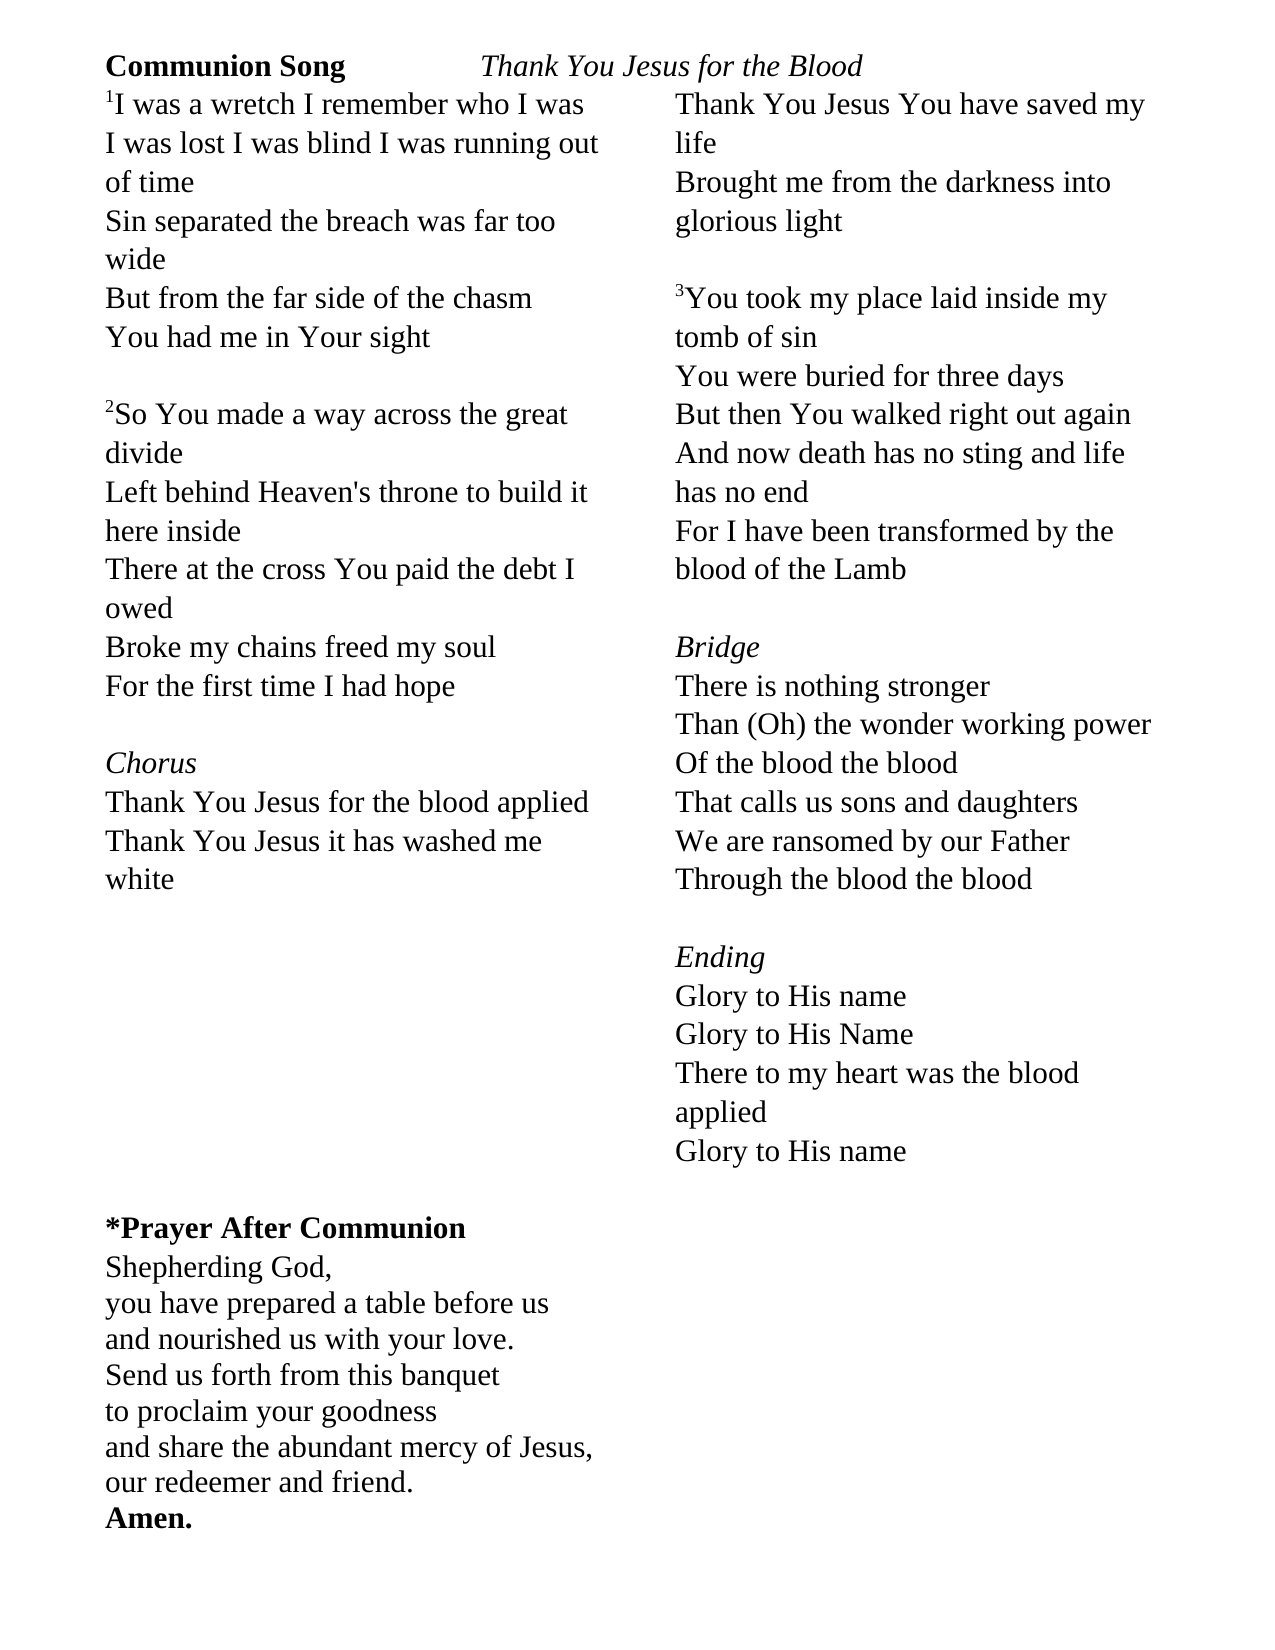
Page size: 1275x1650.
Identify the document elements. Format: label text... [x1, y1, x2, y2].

text 1I was a wretch I remember who I was [105, 86, 600, 122]
text you have prepared a table before us [105, 1284, 1170, 1320]
text our redeemer and friend. [105, 1464, 1170, 1500]
text You were buried for three days [675, 357, 1170, 393]
text and nourished us with your love. [105, 1320, 1170, 1356]
text Broke my chains freed my soul [105, 628, 600, 664]
text Thank You Jesus for the blood applied [105, 783, 600, 819]
text Thank You Jesus You have saved my life [675, 86, 1170, 160]
text Glory to His name [675, 1132, 1170, 1168]
text Bridge [675, 628, 1170, 664]
text Left behind Heaven's throne to build it here inside [105, 473, 600, 548]
text I was lost I was blind I was running out of time [105, 124, 600, 199]
text Communion Song Thank You Jesus for the Blood [105, 47, 1170, 83]
text 3You took my place laid inside my tomb of sin [675, 279, 1170, 354]
text Of the blood the blood [675, 744, 1170, 780]
text There is nothing stronger [675, 667, 1170, 703]
text Send us forth from this banquet [105, 1356, 1170, 1392]
text Glory to His Name [675, 1016, 1170, 1052]
text We are ransomed by our Father [675, 822, 1170, 858]
text Amen. [105, 1500, 1170, 1536]
text Shepherding God, [105, 1248, 1170, 1284]
text That calls us sons and daughters [675, 783, 1170, 819]
text But from the far side of the chasm [105, 279, 600, 315]
text *Prayer After Communion [105, 1209, 1170, 1245]
text And now death has no sting and life has no end [675, 434, 1170, 509]
text Sin separated the breach was far too wide [105, 202, 600, 277]
text and share the abundant mercy of Jesus, [105, 1428, 1170, 1464]
text For I have been transformed by the blood of the Lamb [675, 512, 1170, 587]
text There to my heart was the blood applied [675, 1054, 1170, 1129]
text Brought me from the darkness into glorious light [675, 163, 1170, 238]
text Than (Oh) the wonder working power [675, 706, 1170, 742]
text to proclaim your goodness [105, 1392, 1170, 1428]
text Ending [675, 938, 1170, 974]
text For the first time I had hope [105, 667, 600, 703]
text You had me in Your sight [105, 318, 600, 354]
text 2So You made a way across the great divide [105, 396, 600, 470]
text Glory to His name [675, 977, 1170, 1013]
text Chorus [105, 744, 600, 780]
text There at the cross You paid the debt I owed [105, 551, 600, 625]
text Thank You Jesus it has washed me white [105, 822, 600, 897]
text Through the blood the blood [675, 861, 1170, 897]
text But then You walked right out again [675, 396, 1170, 432]
